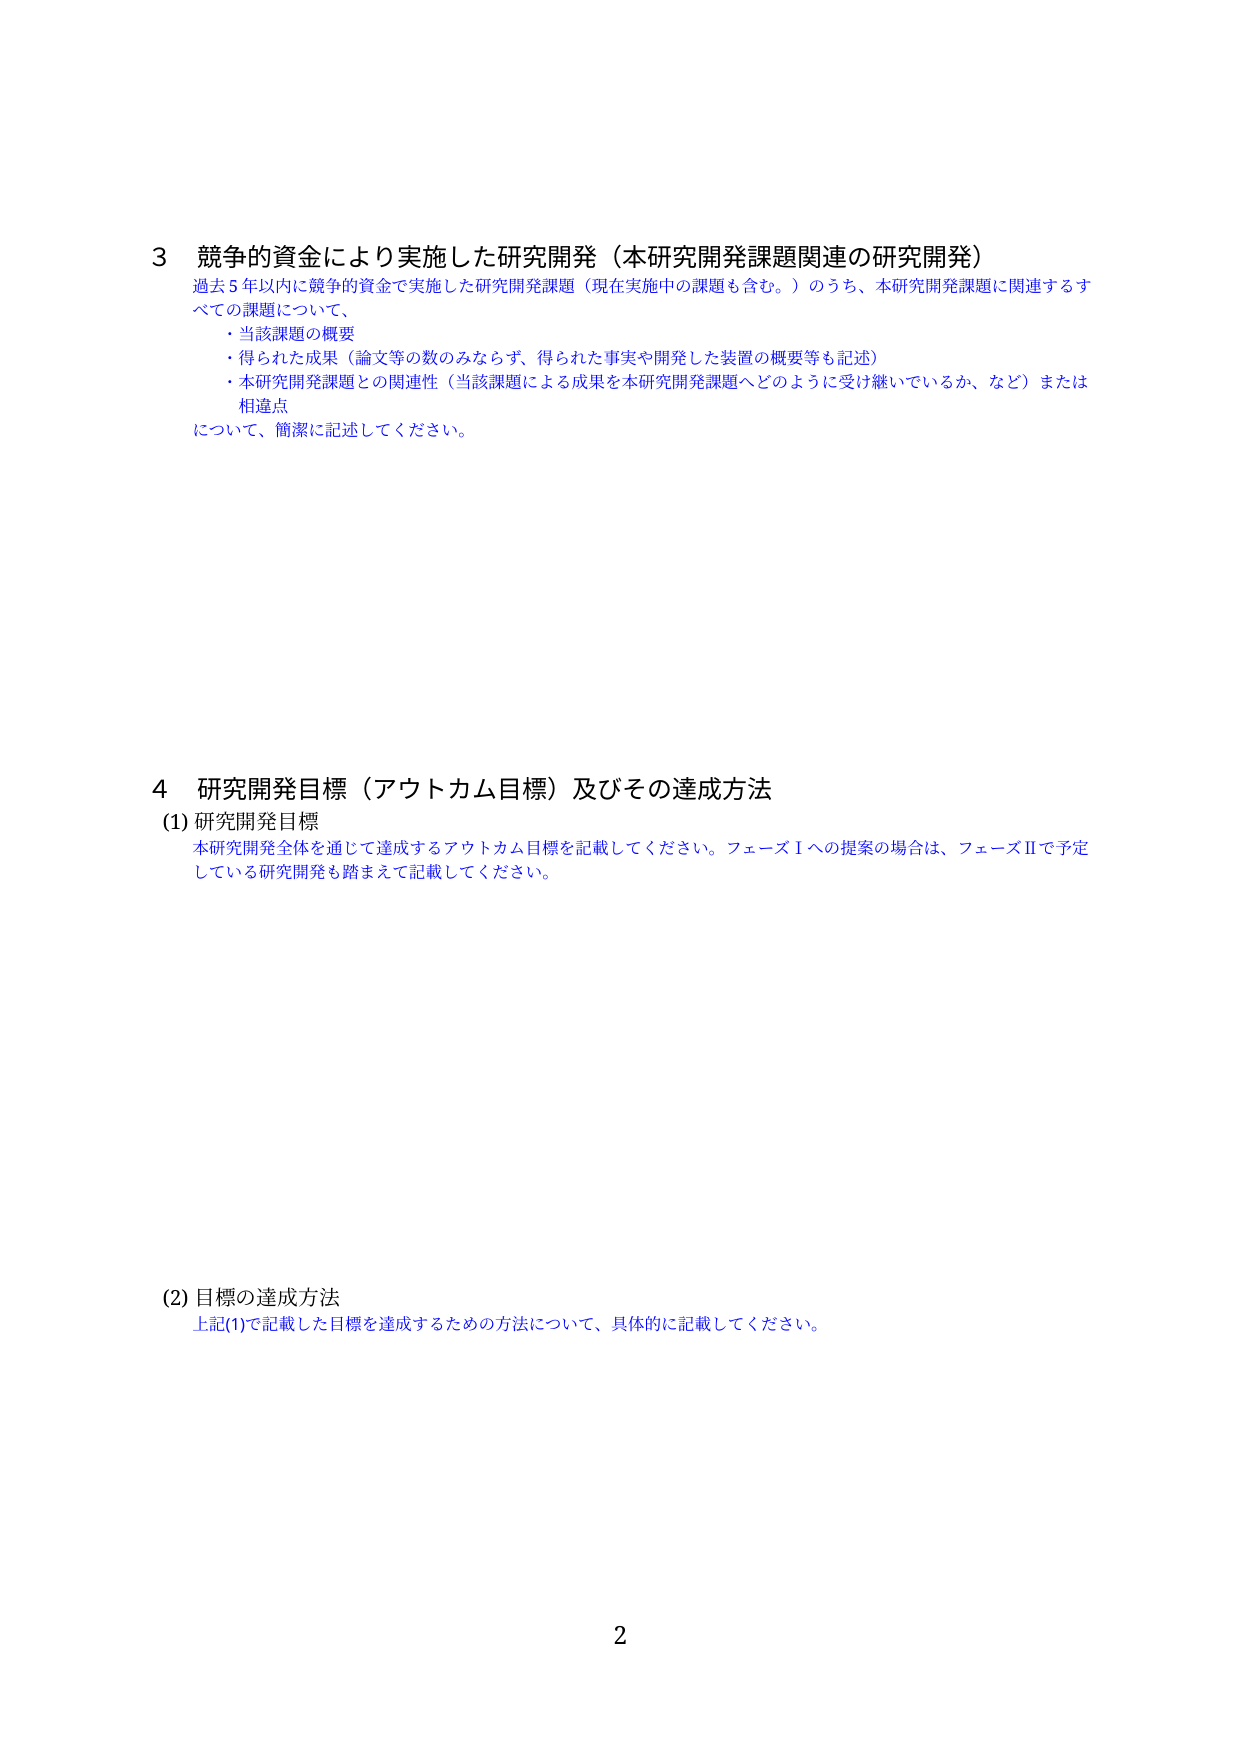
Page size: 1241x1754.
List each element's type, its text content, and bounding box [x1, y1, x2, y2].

text 過去5年以内に競争的資金で実施した研究開発課題（現在実施中の課題も含む。）のうち、本研究開発課題に関連するすべての課題について、 [192, 273, 1092, 322]
text ・本研究開発課題との関連性（当該課題による成果を本研究開発課題へどのように受け継いでいるか、など）または相違点 [221, 369, 1092, 417]
text (1) 研究開発目標 [162, 805, 1092, 835]
text ４ 研究開発目標（アウトカム目標）及びその達成方法 [148, 769, 1092, 805]
text ・当該課題の概要 [221, 322, 1092, 346]
text (2) 目標の達成方法 [162, 1281, 1092, 1312]
text ３ 競争的資金により実施した研究開発（本研究開発課題関連の研究開発） [148, 237, 1092, 273]
text 上記(1)で記載した目標を達成するための方法について、具体的に記載してください。 [192, 1312, 1092, 1336]
text ・得られた成果（論文等の数のみならず、得られた事実や開発した装置の概要等も記述） [221, 346, 1092, 369]
text について、簡潔に記述してください。 [192, 417, 1092, 441]
text 本研究開発全体を通じて達成するアウトカム目標を記載してください。フェーズⅠへの提案の場合は、フェーズⅡで予定している研究開発も踏まえて記載してください。 [192, 835, 1092, 883]
